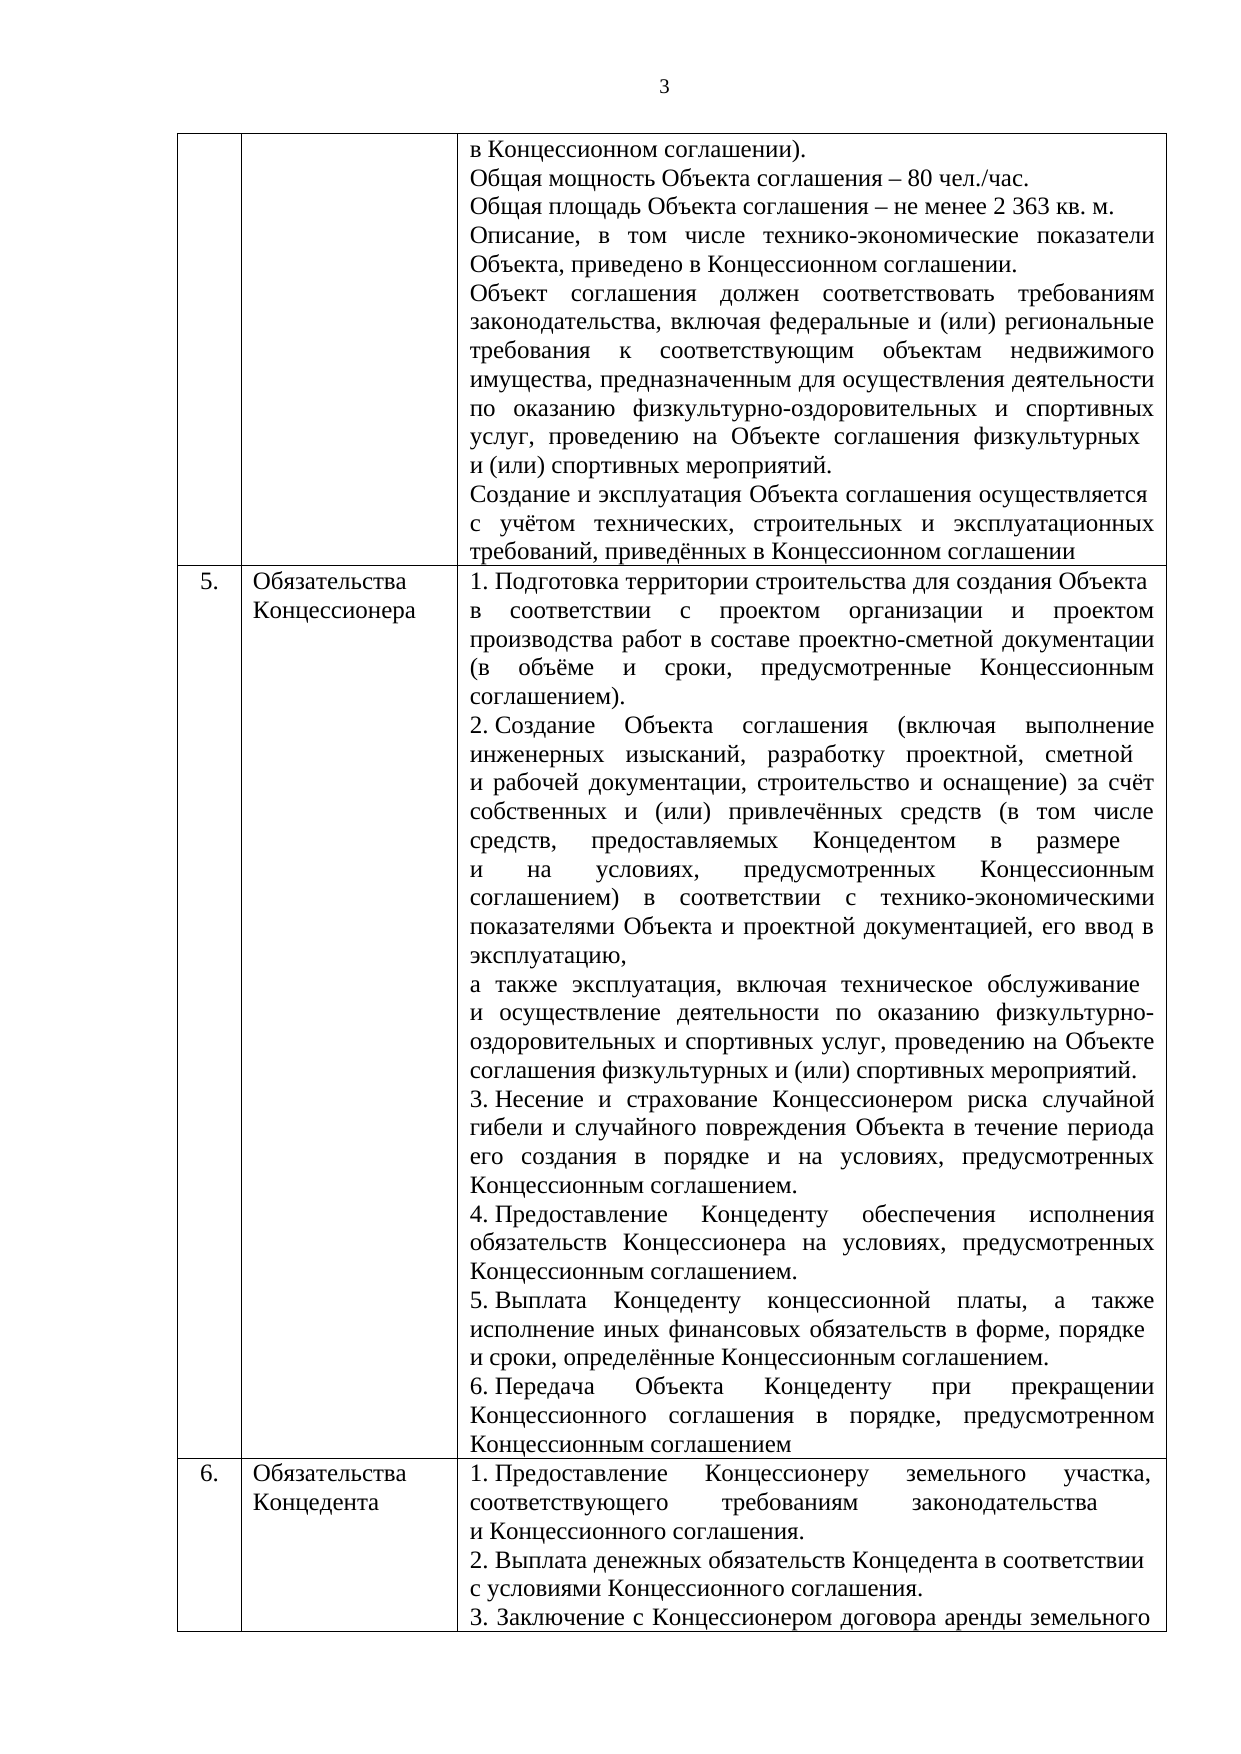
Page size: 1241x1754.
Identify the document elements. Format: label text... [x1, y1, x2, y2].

table_cell 1. Подготовка территории строительства для создания Объекта в соответствии с проектом организации и проектом производства работ в составе проектно-сметной документации (в объёме и сроки, предусмотренные Концессионным соглашением). 2. Создание Объекта соглашения (включая выполнение инженерных изысканий, разработку проектной, сметной и рабочей документации, строительство и оснащение) за счёт собственных и (или) привлечённых средств (в том числе средств, предоставляемых Концедентом в размере и на условиях, предусмотренных Концессионным соглашением) в соответствии с технико-экономическими показателями Объекта и проектной документацией, его ввод в эксплуатацию, а также эксплуатация, включая техническое обслуживание и осуществление деятельности по оказанию физкультурно-оздоровительных и спортивных услуг, проведению на Объекте соглашения физкультурных и (или) спортивных мероприятий. 3. Несение и страхование Концессионером риска случайной гибели и случайного повреждения Объекта в течение периода его создания в порядке и на условиях, предусмотренных Концессионным соглашением. 4. Предоставление Концеденту обеспечения исполнения обязательств Концессионера на условиях, предусмотренных Концессионным соглашением. 5. Выплата Концеденту концессионной платы, а также исполнение иных финансовых обязательств в форме, порядке и сроки, определённые Концессионным соглашением. 6. Передача Объекта Концеденту при прекращении Концессионного соглашения в порядке, предусмотренном Концессионным соглашением [458, 566, 1166, 1457]
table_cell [242, 1459, 457, 1631]
table_cell 5. [178, 566, 241, 1457]
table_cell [458, 134, 1166, 565]
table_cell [242, 134, 457, 565]
table_cell 4. [178, 134, 241, 565]
table_cell Обязательства Концессионера [242, 566, 457, 1457]
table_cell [458, 1459, 1166, 1631]
table_cell 6. [178, 1459, 241, 1631]
